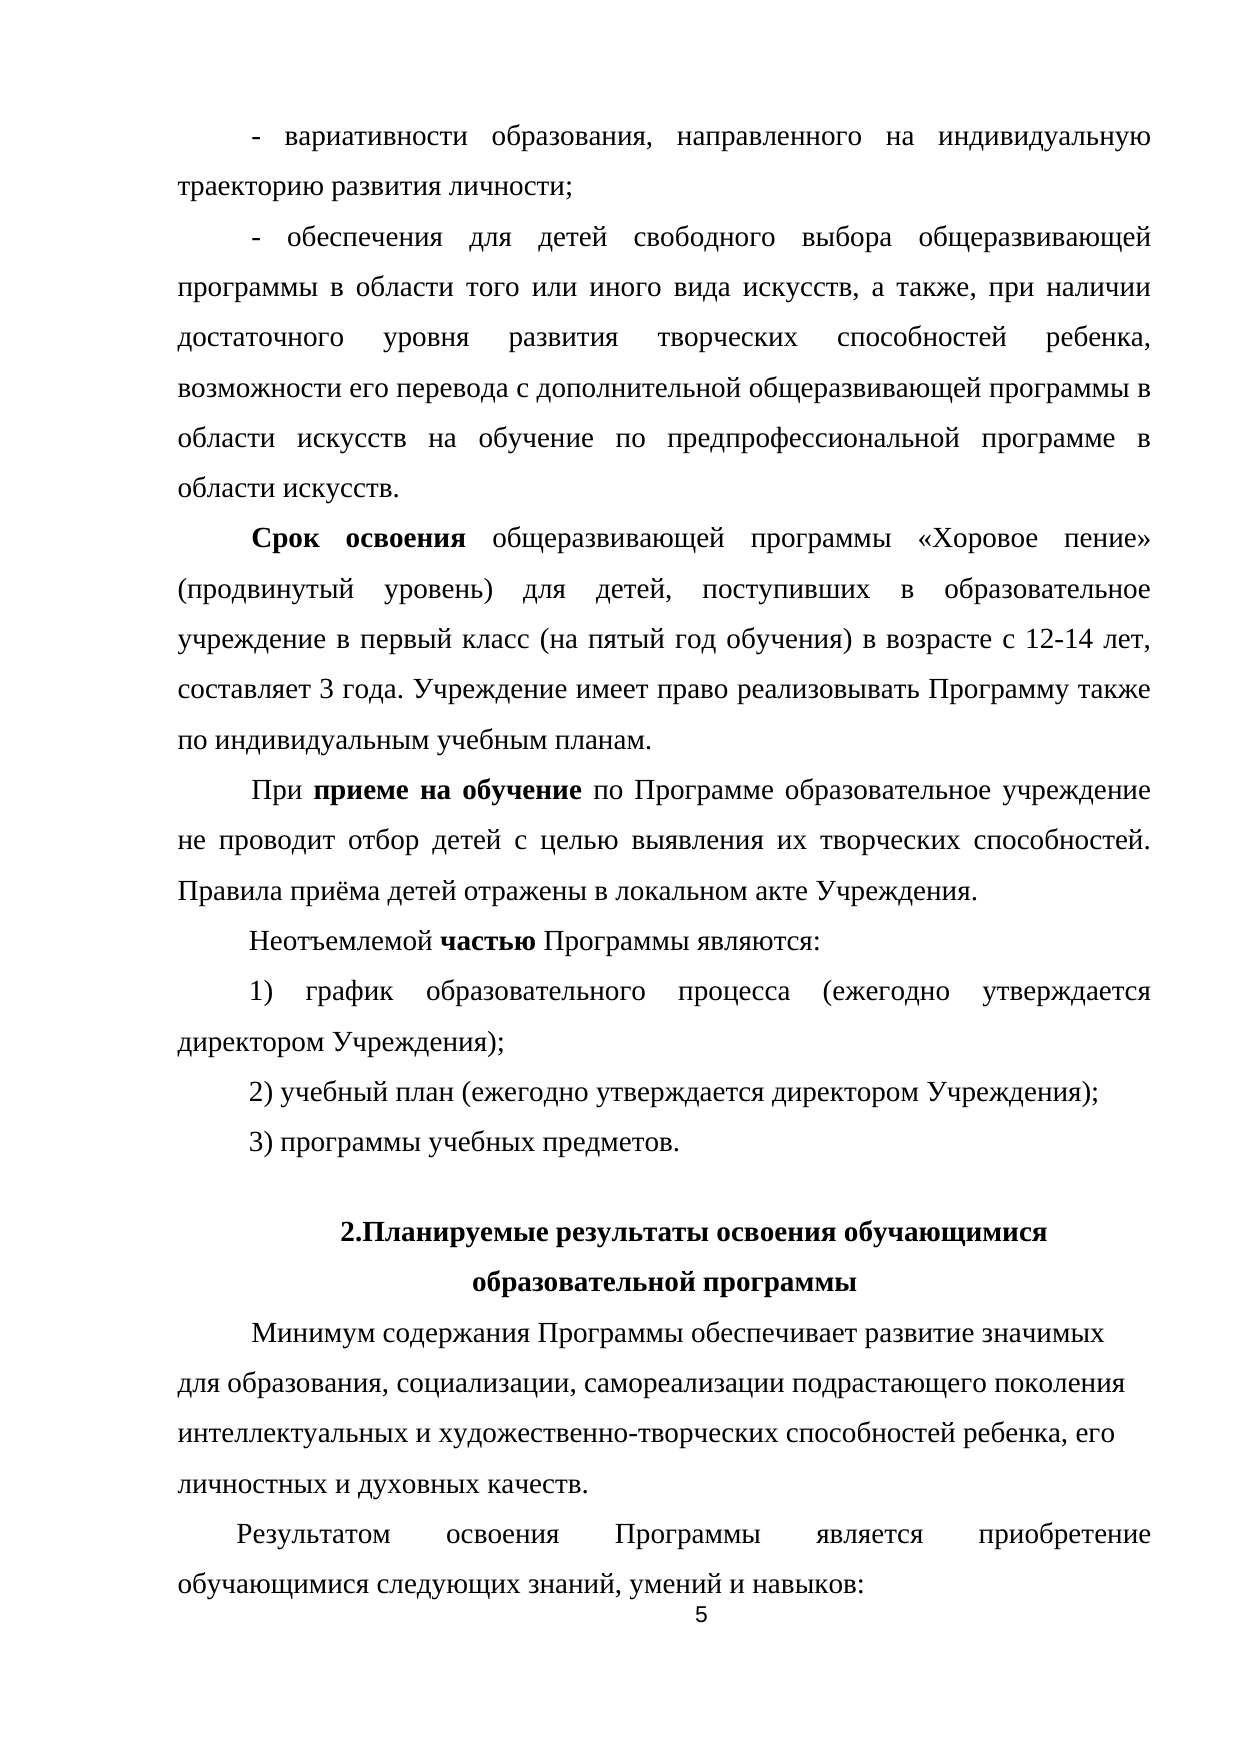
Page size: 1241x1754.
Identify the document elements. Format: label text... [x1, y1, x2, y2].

text - вариативности образования, направленного на индивидуальную траекторию развития личности; [177, 118, 1152, 202]
text Неотъемлемой частью Программы являются: [177, 923, 1152, 957]
text Минимум содержания Программы обеспечивает развитие значимых для образования, социализации, самореализации подрастающего поколения интеллектуальных и художественно-творческих способностей ребенка, его личностных и духовных качеств. [177, 1315, 1152, 1499]
text Срок освоения общеразвивающей программы «Хоровое пение» (продвинутый уровень) для детей, поступивших в образовательное учреждение в первый класс (на пятый год обучения) в возрасте с 12-14 лет, составляет 3 года. Учреждение имеет право реализовывать Программу также по индивидуальным учебным планам. [177, 521, 1152, 755]
text 2.Планируемые результаты освоения обучающимися образовательной программы [177, 1214, 1152, 1298]
text 3) программы учебных предметов. [177, 1124, 1152, 1158]
text 1) график образовательного процесса (ежегодно утверждается директором Учреждения); [177, 973, 1152, 1057]
text 2) учебный план (ежегодно утверждается директором Учреждения); [177, 1074, 1152, 1108]
text - обеспечения для детей свободного выбора общеразвивающей программы в области того или иного вида искусств, а также, при наличии достаточного уровня развития творческих способностей ребенка, возможности его перевода с дополнительной общеразвивающей программы в области искусств на обучение по предпрофессиональной программе в области искусств. [177, 219, 1152, 504]
text Результатом освоения Программы является приобретение обучающимися следующих знаний, умений и навыков: [177, 1516, 1152, 1600]
text При приеме на обучение по Программе образовательное учреждение не проводит отбор детей с целью выявления их творческих способностей. Правила приёма детей отражены в локальном акте Учреждения. [177, 772, 1152, 906]
